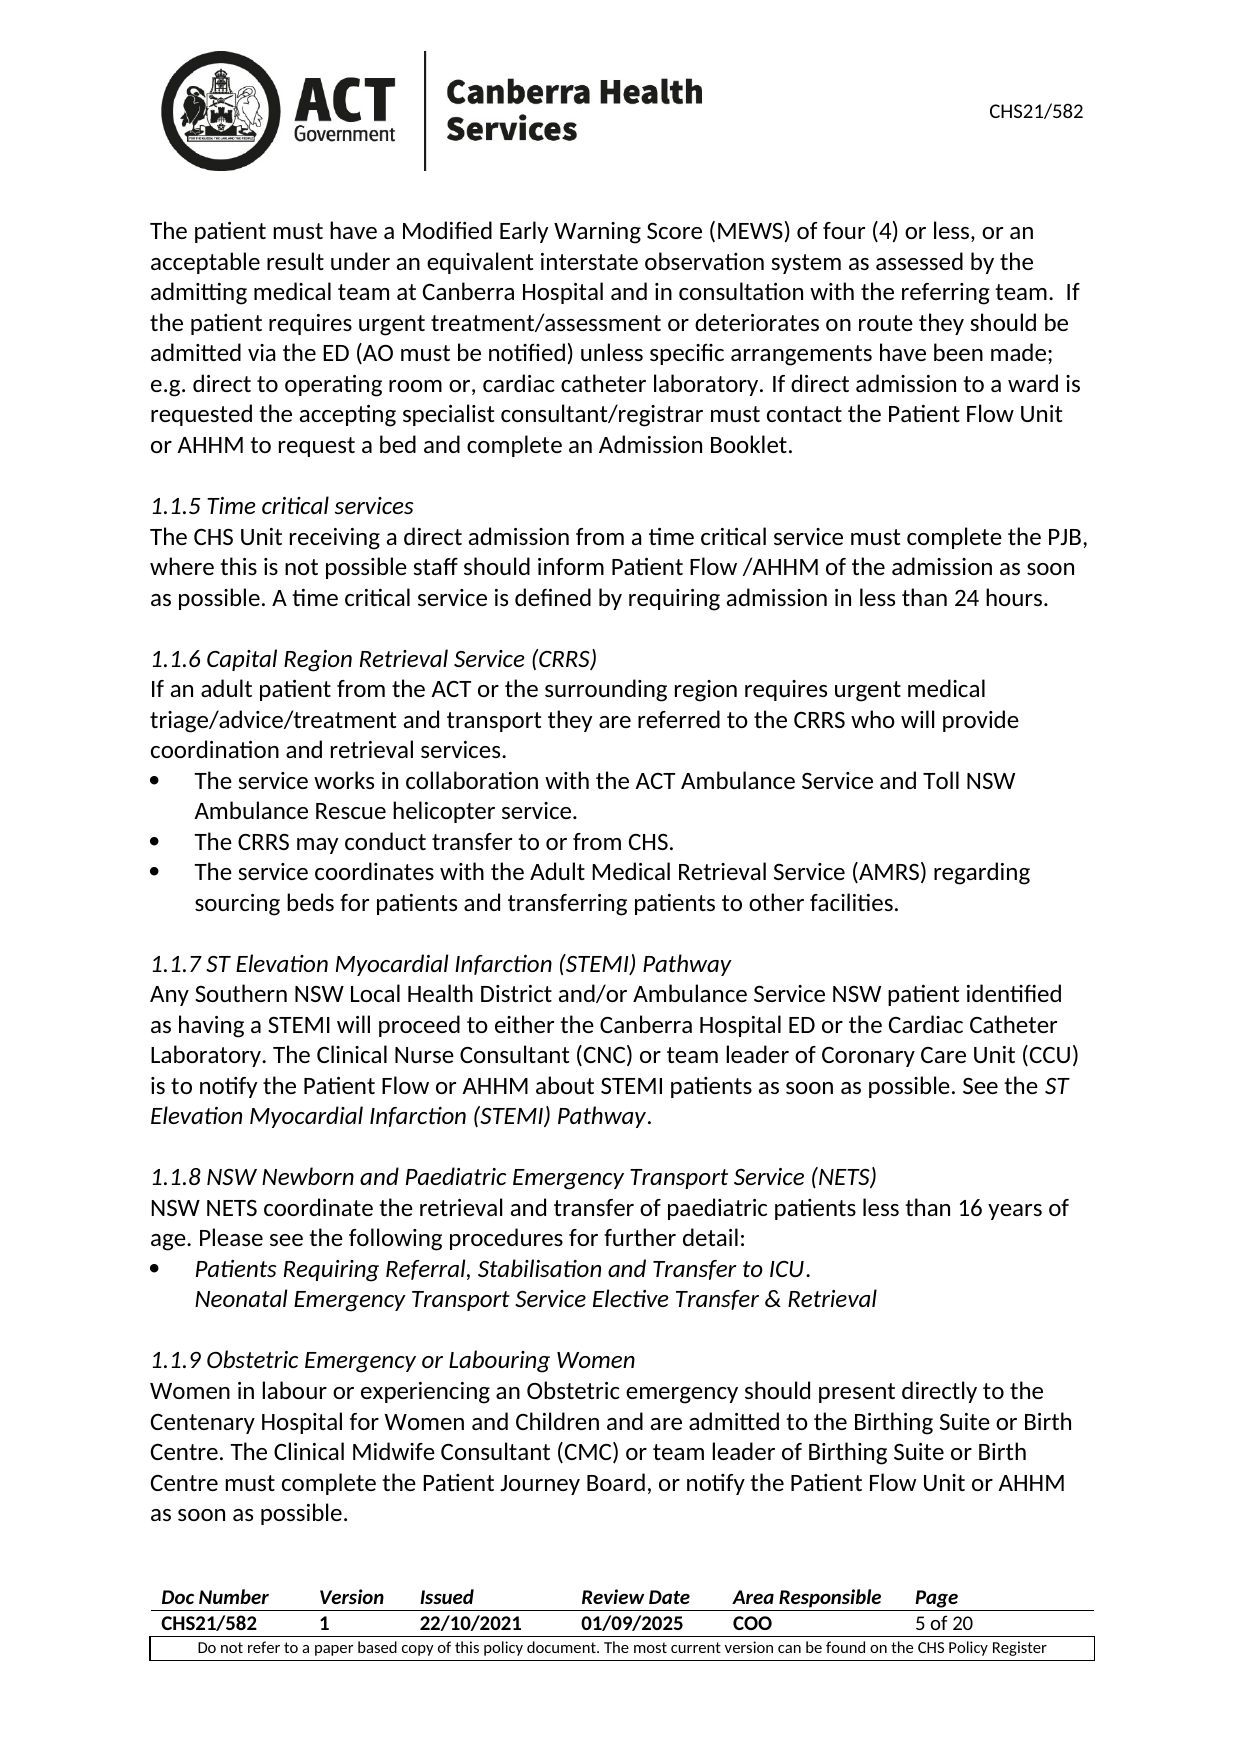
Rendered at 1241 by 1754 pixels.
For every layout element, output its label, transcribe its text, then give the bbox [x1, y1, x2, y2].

list Patients Requiring Referral, Stabilisation and Transfer to ICU. [150, 1253, 1090, 1284]
list The service coordinates with the Adult Medical Retrieval Service (AMRS) regarding sourcing beds for patients and transferring patients to other facilities. [150, 856, 1090, 917]
text Women in labour or experiencing an Obstetric emergency should present directly to the Centenary Hospital for Women and Children and are admitted to the Birthing Suite or Birth Centre. The Clinical Midwife Consultant (CMC) or team leader of Birthing Suite or Birth Centre must complete the Patient Journey Board, or notify the Patient Flow Unit or AHHM as soon as possible. [150, 1375, 1090, 1528]
subtitle 1.1.7 ST Elevation Myocardial Infarction (STEMI) Pathway [150, 948, 1090, 978]
subtitle 1.1.9 Obstetric Emergency or Labouring Women [150, 1345, 1090, 1375]
list Neonatal Emergency Transport Service Elective Transfer & Retrieval [194, 1284, 1090, 1314]
picture [161, 51, 702, 171]
subtitle 1.1.5 Time critical services [150, 490, 1090, 521]
text Any Southern NSW Local Health District and/or Ambulance Service NSW patient identified as having a STEMI will proceed to either the Canberra Hospital ED or the Cardiac Catheter Laboratory. The Clinical Nurse Consultant (CNC) or team leader of Coronary Care Unit (CCU) is to notify the Patient Flow or AHHM about STEMI patients as soon as possible. See the ST Elevation Myocardial Infarction (STEMI) Pathway. [150, 978, 1090, 1131]
text The CHS Unit receiving a direct admission from a time critical service must complete the PJB, where this is not possible staff should inform Patient Flow /AHHM of the admission as soon as possible. A time critical service is defined by requiring admission in less than 24 hours. [150, 521, 1090, 612]
text NSW NETS coordinate the retrieval and transfer of paediatric patients less than 16 years of age. Please see the following procedures for further detail: [150, 1192, 1090, 1253]
text The patient must have a Modified Early Warning Score (MEWS) of four (4) or less, or an acceptable result under an equivalent interstate observation system as assessed by the admitting medical team at Canberra Hospital and in consultation with the referring team. If the patient requires urgent treatment/assessment or deteriorates on route they should be admitted via the ED (AO must be notified) unless specific arrangements have been made; e.g. direct to operating room or, cardiac catheter laboratory. If direct admission to a ward is requested the accepting specialist consultant/registrar must contact the Patient Flow Unit or AHHM to request a bed and complete an Admission Booklet. [150, 215, 1090, 459]
subtitle 1.1.8 NSW Newborn and Paediatric Emergency Transport Service (NETS) [150, 1162, 1090, 1192]
subtitle 1.1.6 Capital Region Retrieval Service (CRRS) [150, 643, 1090, 673]
list The service works in collaboration with the ACT Ambulance Service and Toll NSW Ambulance Rescue helicopter service. [150, 765, 1090, 826]
list The CRRS may conduct transfer to or from CHS. [150, 826, 1090, 856]
text If an adult patient from the ACT or the surrounding region requires urgent medical triage/advice/treatment and transport they are referred to the CRRS who will provide coordination and retrieval services. [150, 673, 1090, 765]
